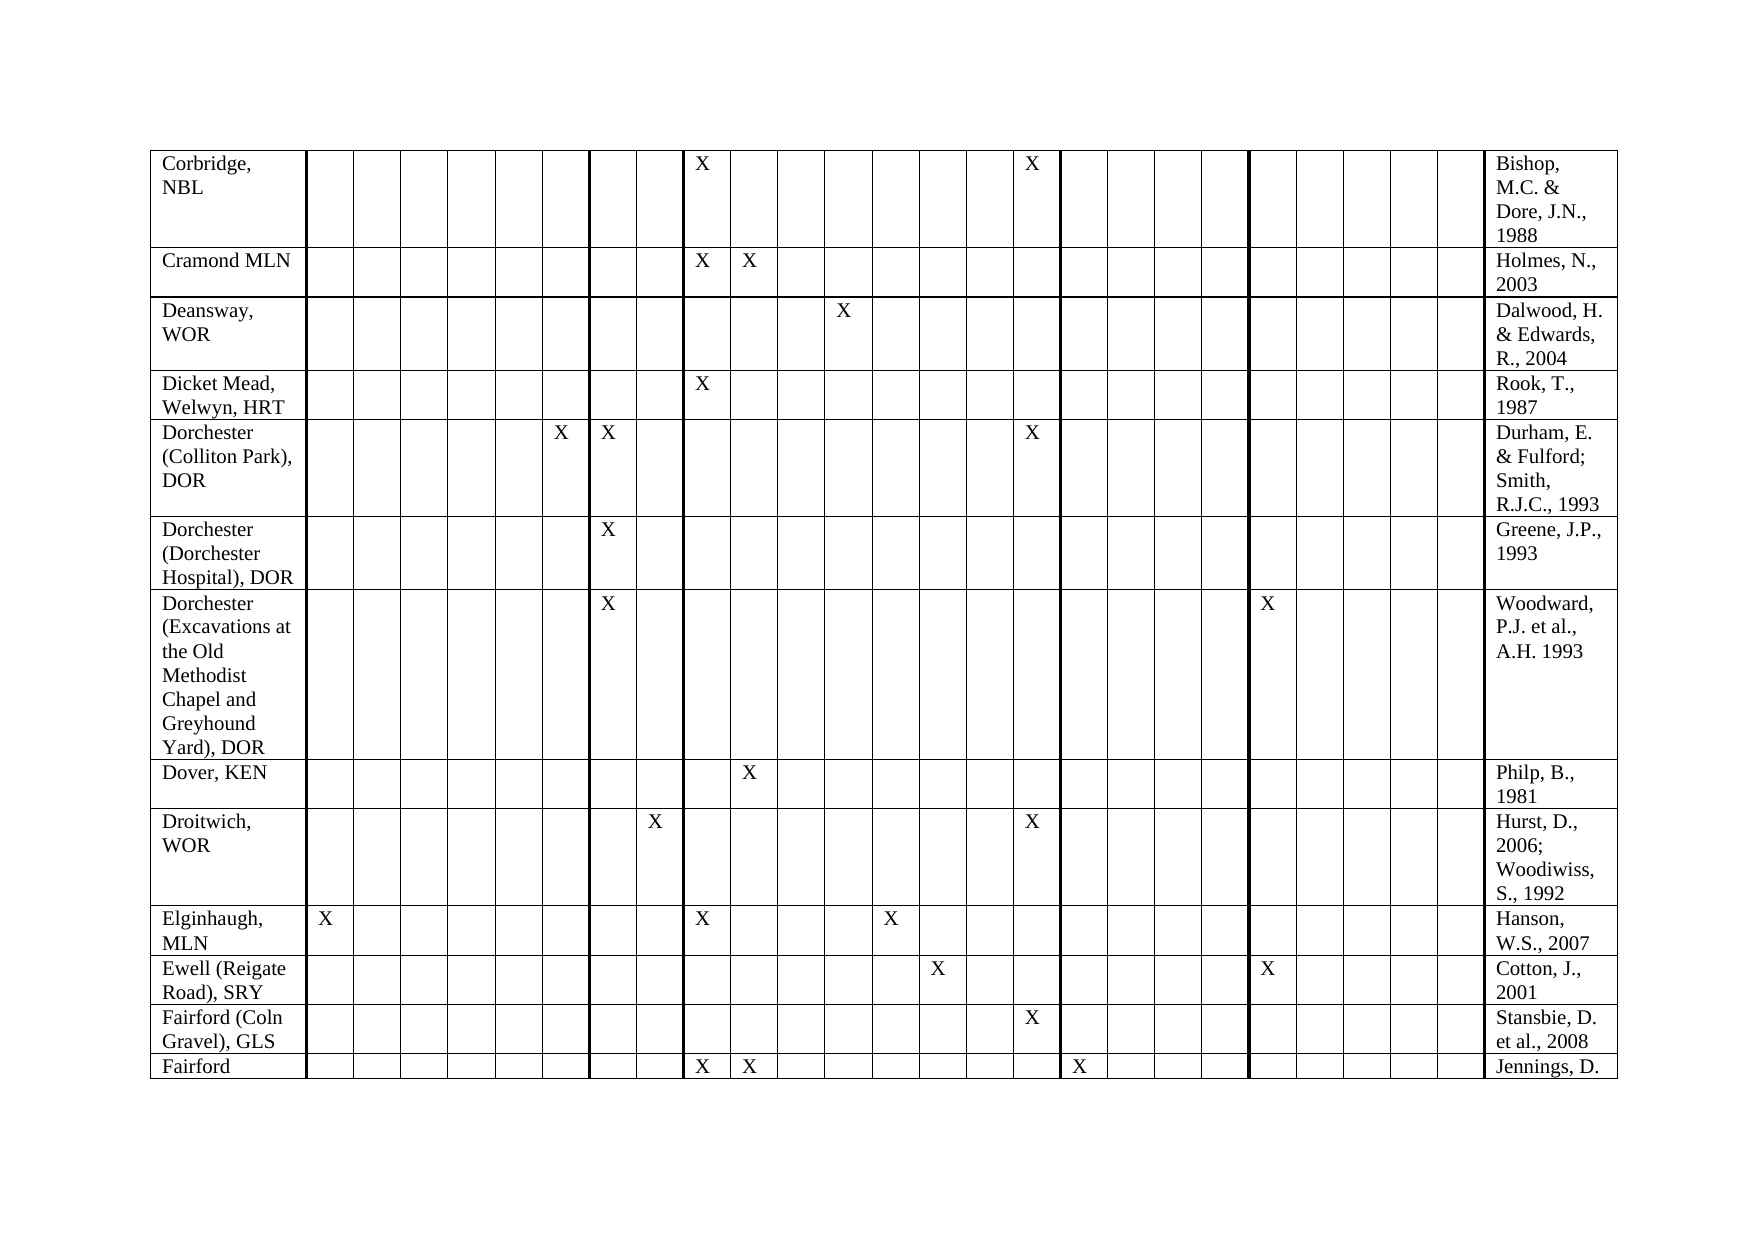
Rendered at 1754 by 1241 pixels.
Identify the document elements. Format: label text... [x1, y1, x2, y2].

table_cell [1297, 956, 1343, 1004]
table_cell [1202, 298, 1247, 370]
table_cell [825, 1005, 872, 1053]
table_cell X [591, 420, 636, 516]
table_cell [1014, 760, 1059, 808]
table_cell [1391, 760, 1437, 808]
table_cell [1391, 248, 1437, 296]
table_cell [496, 371, 542, 419]
table_cell [1155, 151, 1201, 247]
table_cell [308, 956, 353, 1004]
table_cell [1108, 151, 1154, 247]
table_cell [543, 371, 588, 419]
table_cell [448, 956, 495, 1004]
table_cell [1391, 956, 1437, 1004]
table_cell [920, 298, 966, 370]
table_cell [1155, 248, 1201, 296]
table_cell X [637, 809, 682, 905]
table_cell X [685, 248, 730, 296]
table_cell [401, 371, 447, 419]
table_cell [1344, 590, 1390, 759]
table_cell [1062, 420, 1107, 516]
table_cell [401, 1054, 447, 1078]
table_cell [1391, 906, 1437, 954]
table_cell [1344, 906, 1390, 954]
table_cell [1438, 248, 1483, 296]
table_cell X [731, 1054, 777, 1078]
table_cell [1251, 760, 1296, 808]
table_cell [920, 590, 966, 759]
table_cell [496, 248, 542, 296]
table_cell [825, 906, 872, 954]
table_cell X [685, 1054, 730, 1078]
table_cell [1014, 248, 1059, 296]
table_cell [685, 590, 730, 759]
table_cell [496, 956, 542, 1004]
table_cell X [731, 248, 777, 296]
table_cell [496, 151, 542, 247]
table_cell [1062, 371, 1107, 419]
table_cell [448, 1005, 495, 1053]
table_cell [543, 151, 588, 247]
table_cell [1062, 760, 1107, 808]
table_cell [401, 760, 447, 808]
table_cell [825, 809, 872, 905]
table_cell [1062, 906, 1107, 954]
table_cell [873, 956, 919, 1004]
table_cell [1344, 151, 1390, 247]
table_cell [685, 956, 730, 1004]
table_cell [731, 590, 777, 759]
table_cell Hanson, W.S., 2007 [1486, 906, 1617, 954]
table_cell [401, 517, 447, 589]
table_cell [1297, 809, 1343, 905]
table_cell [1438, 956, 1483, 1004]
table_cell Deansway, WOR [151, 298, 305, 370]
table_cell [1155, 371, 1201, 419]
table_cell [778, 1054, 824, 1078]
table_cell [731, 906, 777, 954]
table_cell [778, 809, 824, 905]
table_cell [1297, 590, 1343, 759]
table_cell Greene, J.P., 1993 [1486, 517, 1617, 589]
table_cell [920, 906, 966, 954]
table_cell [1344, 956, 1390, 1004]
table_cell [1438, 590, 1483, 759]
table_cell [637, 298, 682, 370]
table_cell [1108, 809, 1154, 905]
table_cell [1202, 1005, 1247, 1053]
table_cell [1344, 420, 1390, 516]
table_cell [685, 420, 730, 516]
table_cell [401, 420, 447, 516]
table_cell [308, 298, 353, 370]
table_cell X [920, 956, 966, 1004]
table_cell [543, 956, 588, 1004]
table_cell [825, 590, 872, 759]
table_cell [1062, 956, 1107, 1004]
table_cell [354, 956, 400, 1004]
table_cell [401, 906, 447, 954]
table_cell [1014, 371, 1059, 419]
table_cell [1251, 1054, 1296, 1078]
table_cell [1438, 517, 1483, 589]
table_cell [637, 1005, 682, 1053]
table_cell [920, 517, 966, 589]
table_cell Bishop, M.C. & Dore, J.N., 1988 [1486, 151, 1617, 247]
table_cell [496, 517, 542, 589]
table_cell [448, 420, 495, 516]
table_cell [731, 151, 777, 247]
table_cell Corbridge, NBL [151, 151, 305, 247]
table_cell X [731, 760, 777, 808]
table_cell [401, 590, 447, 759]
table_cell [825, 956, 872, 1004]
table_cell [778, 590, 824, 759]
table_cell [1062, 590, 1107, 759]
table_cell Fairford (Coln Gravel), GLS [151, 1005, 305, 1053]
table_cell [637, 371, 682, 419]
table_cell [1251, 371, 1296, 419]
table_cell [401, 1005, 447, 1053]
table_cell X [591, 517, 636, 589]
table_cell [873, 298, 919, 370]
table_cell [920, 371, 966, 419]
table_cell [873, 517, 919, 589]
table_cell [448, 248, 495, 296]
table_cell [308, 371, 353, 419]
table_cell [637, 760, 682, 808]
table_cell [543, 590, 588, 759]
table_cell [1438, 809, 1483, 905]
table_cell [967, 760, 1013, 808]
table_cell [1297, 906, 1343, 954]
table_cell Dorchester (Colliton Park), DOR [151, 420, 305, 516]
table_cell [543, 760, 588, 808]
table_cell [448, 298, 495, 370]
table_cell Dalwood, H. & Edwards, R., 2004 [1486, 298, 1617, 370]
table_cell [873, 1005, 919, 1053]
table_cell [308, 517, 353, 589]
table_cell [591, 809, 636, 905]
table_cell X [1251, 956, 1296, 1004]
table_cell [1438, 298, 1483, 370]
table_cell [354, 809, 400, 905]
table_cell [1438, 371, 1483, 419]
table_cell [401, 298, 447, 370]
table_cell [1438, 1054, 1483, 1078]
table_cell [308, 760, 353, 808]
table_cell Droitwich, WOR [151, 809, 305, 905]
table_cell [151, 1054, 305, 1078]
table_cell [308, 590, 353, 759]
table_cell [448, 760, 495, 808]
table_cell [354, 760, 400, 808]
table_cell [1155, 420, 1201, 516]
table_cell Dorchester (Excavations at the Old Methodist Chapel and Greyhound Yard), DOR [151, 590, 305, 759]
table_cell [873, 809, 919, 905]
table_cell Cramond MLN [151, 248, 305, 296]
table_cell [637, 1054, 682, 1078]
table_cell [825, 371, 872, 419]
table_cell X [873, 906, 919, 954]
table_cell [967, 298, 1013, 370]
table_cell [873, 760, 919, 808]
table_cell [825, 517, 872, 589]
table_cell [637, 590, 682, 759]
table_cell X [685, 151, 730, 247]
table_cell [967, 1054, 1013, 1078]
table_cell [1108, 760, 1154, 808]
table_cell [1297, 420, 1343, 516]
table_cell [1062, 809, 1107, 905]
table_cell [543, 906, 588, 954]
table_cell [1344, 298, 1390, 370]
table_cell [967, 517, 1013, 589]
table_cell [1155, 298, 1201, 370]
table_cell [967, 248, 1013, 296]
table_cell [1344, 371, 1390, 419]
table_cell [496, 760, 542, 808]
table_cell [1155, 906, 1201, 954]
table_cell X [1251, 590, 1296, 759]
table_cell [496, 906, 542, 954]
table_cell [1108, 371, 1154, 419]
table_cell [825, 1054, 872, 1078]
table_cell [1108, 1005, 1154, 1053]
table_cell [1202, 906, 1247, 954]
table_cell [1108, 248, 1154, 296]
table_cell [591, 1054, 636, 1078]
table_cell [1391, 1005, 1437, 1053]
table_cell [354, 1054, 400, 1078]
table_cell [1251, 809, 1296, 905]
table_cell [1344, 760, 1390, 808]
table_cell [308, 809, 353, 905]
table_cell [967, 420, 1013, 516]
table_cell [1391, 809, 1437, 905]
table_cell [637, 420, 682, 516]
table_cell [1251, 151, 1296, 247]
table_cell [591, 371, 636, 419]
table_cell [354, 590, 400, 759]
table_cell [1438, 1005, 1483, 1053]
table_cell [825, 248, 872, 296]
table_cell [1108, 956, 1154, 1004]
table_cell [1202, 151, 1247, 247]
table_cell [543, 1054, 588, 1078]
table_cell [543, 809, 588, 905]
table_cell Rook, T., 1987 [1486, 371, 1617, 419]
table_cell Elginhaugh, MLN [151, 906, 305, 954]
table_cell [1155, 809, 1201, 905]
table_cell [1202, 517, 1247, 589]
table_cell [1202, 956, 1247, 1004]
table_cell X [308, 906, 353, 954]
table_cell Stansbie, D. et al., 2008 [1486, 1005, 1617, 1053]
table_cell [1108, 517, 1154, 589]
table_cell [1108, 298, 1154, 370]
table_cell [1014, 956, 1059, 1004]
table_cell X [1014, 1005, 1059, 1053]
table_cell [873, 1054, 919, 1078]
table_cell Philp, B., 1981 [1486, 760, 1617, 808]
table_cell [591, 248, 636, 296]
table_cell [1014, 298, 1059, 370]
table_cell [1344, 1005, 1390, 1053]
table_cell [637, 248, 682, 296]
table_cell [920, 809, 966, 905]
table_cell [543, 248, 588, 296]
table_cell Durham, E. & Fulford; Smith, R.J.C., 1993 [1486, 420, 1617, 516]
table_cell [873, 248, 919, 296]
table_cell [1202, 248, 1247, 296]
table_cell [920, 248, 966, 296]
table_cell [685, 760, 730, 808]
table_cell [967, 906, 1013, 954]
table_cell [967, 956, 1013, 1004]
table_cell [1438, 906, 1483, 954]
table_cell [543, 298, 588, 370]
table_cell [401, 248, 447, 296]
table_cell [1344, 809, 1390, 905]
table_cell X [1062, 1054, 1107, 1078]
table_cell [1297, 298, 1343, 370]
table_cell X [591, 590, 636, 759]
table_cell [1062, 1005, 1107, 1053]
table_cell [685, 298, 730, 370]
table_cell [1108, 1054, 1154, 1078]
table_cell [1486, 1054, 1617, 1078]
table_cell [1062, 151, 1107, 247]
table_cell [731, 517, 777, 589]
table_cell [496, 590, 542, 759]
table_cell [1202, 371, 1247, 419]
table_cell [591, 151, 636, 247]
table_cell [354, 248, 400, 296]
table_cell [778, 517, 824, 589]
table_cell [354, 298, 400, 370]
table_cell [1391, 371, 1437, 419]
table_cell X [825, 298, 872, 370]
table_cell [1062, 517, 1107, 589]
table_cell [825, 151, 872, 247]
table_cell [1108, 906, 1154, 954]
table_cell [1155, 517, 1201, 589]
table_cell [1391, 298, 1437, 370]
table_cell X [685, 906, 730, 954]
table_cell [778, 298, 824, 370]
table_cell [873, 420, 919, 516]
table_cell [731, 420, 777, 516]
table_cell [496, 420, 542, 516]
table_cell [637, 517, 682, 589]
table_cell [543, 517, 588, 589]
table_cell [778, 151, 824, 247]
table_cell [1391, 590, 1437, 759]
table_cell [591, 298, 636, 370]
table_cell [1391, 517, 1437, 589]
table_cell [496, 1005, 542, 1053]
table_cell [1155, 760, 1201, 808]
table_cell [448, 151, 495, 247]
table_cell [778, 248, 824, 296]
table_cell [967, 371, 1013, 419]
table_cell [448, 1054, 495, 1078]
table_cell [591, 906, 636, 954]
table_cell [685, 809, 730, 905]
table_cell [1014, 1054, 1059, 1078]
table_cell [591, 760, 636, 808]
table_cell [354, 151, 400, 247]
table_cell [967, 151, 1013, 247]
table_cell [920, 420, 966, 516]
table_cell [1202, 1054, 1247, 1078]
table_cell [591, 1005, 636, 1053]
table_cell [1251, 420, 1296, 516]
table_cell [1014, 906, 1059, 954]
table_cell [731, 371, 777, 419]
table_cell [308, 248, 353, 296]
table_cell Dover, KEN [151, 760, 305, 808]
table_cell X [1014, 420, 1059, 516]
table_cell Cotton, J., 2001 [1486, 956, 1617, 1004]
table_cell [1297, 760, 1343, 808]
table_cell Woodward, P.J. et al., A.H. 1993 [1486, 590, 1617, 759]
table_cell [1344, 1054, 1390, 1078]
table_cell [637, 906, 682, 954]
table_cell [731, 809, 777, 905]
table_cell [1297, 248, 1343, 296]
table_cell [920, 760, 966, 808]
table_cell [825, 420, 872, 516]
table_cell [778, 1005, 824, 1053]
table_cell [1014, 517, 1059, 589]
table_cell [354, 517, 400, 589]
table_cell [401, 956, 447, 1004]
table_cell [448, 371, 495, 419]
table_cell [448, 517, 495, 589]
table_cell [873, 371, 919, 419]
table_cell [1251, 298, 1296, 370]
table_cell [1202, 760, 1247, 808]
table_cell [1202, 590, 1247, 759]
table_cell [308, 1054, 353, 1078]
table_cell [496, 1054, 542, 1078]
table_cell [778, 420, 824, 516]
table_cell [448, 809, 495, 905]
table_cell [496, 809, 542, 905]
table_cell [1297, 1054, 1343, 1078]
table_cell [448, 906, 495, 954]
table_cell X [685, 371, 730, 419]
table_cell [1297, 371, 1343, 419]
table_cell [1202, 809, 1247, 905]
table_cell X [1014, 809, 1059, 905]
table_cell [637, 151, 682, 247]
table_cell [1251, 248, 1296, 296]
table_cell [731, 298, 777, 370]
table_cell [685, 517, 730, 589]
table_cell [1251, 517, 1296, 589]
table_cell [354, 420, 400, 516]
table_cell [967, 1005, 1013, 1053]
table_cell [1202, 420, 1247, 516]
table_cell [1062, 298, 1107, 370]
table_cell [778, 956, 824, 1004]
table_cell [1391, 1054, 1437, 1078]
table_cell [967, 590, 1013, 759]
table_cell [1391, 420, 1437, 516]
table_cell [778, 371, 824, 419]
table_cell [873, 151, 919, 247]
table_cell [354, 906, 400, 954]
table_cell [496, 298, 542, 370]
table_cell [543, 1005, 588, 1053]
table_cell [401, 809, 447, 905]
table_cell [1155, 1054, 1201, 1078]
table_cell [1344, 248, 1390, 296]
table_cell [920, 1054, 966, 1078]
table_cell Dorchester (Dorchester Hospital), DOR [151, 517, 305, 589]
table_cell [685, 1005, 730, 1053]
table_cell X [543, 420, 588, 516]
table_cell Dicket Mead, Welwyn, HRT [151, 371, 305, 419]
table_cell [1108, 420, 1154, 516]
table_cell Hurst, D., 2006; Woodiwiss, S., 1992 [1486, 809, 1617, 905]
table_cell [1297, 151, 1343, 247]
table_cell [354, 1005, 400, 1053]
table_cell [1438, 760, 1483, 808]
table_cell Holmes, N., 2003 [1486, 248, 1617, 296]
table_cell [920, 1005, 966, 1053]
table_cell [308, 151, 353, 247]
table_cell [1062, 248, 1107, 296]
table_cell [308, 420, 353, 516]
table_cell [825, 760, 872, 808]
table_cell [354, 371, 400, 419]
table_cell [873, 590, 919, 759]
table_cell [1155, 956, 1201, 1004]
table_cell [448, 590, 495, 759]
table_cell [1297, 517, 1343, 589]
table_cell [778, 906, 824, 954]
table_cell [920, 151, 966, 247]
table_cell [1297, 1005, 1343, 1053]
table_cell [1438, 151, 1483, 247]
table_cell [637, 956, 682, 1004]
table_cell [967, 809, 1013, 905]
table_cell [778, 760, 824, 808]
table_cell [1251, 906, 1296, 954]
table_cell [308, 1005, 353, 1053]
table_cell [731, 956, 777, 1004]
table_cell [1251, 1005, 1296, 1053]
table_cell [1155, 1005, 1201, 1053]
table_cell [1108, 590, 1154, 759]
table_cell [1344, 517, 1390, 589]
table_cell [401, 151, 447, 247]
table_cell [1155, 590, 1201, 759]
table_cell [1391, 151, 1437, 247]
table_cell [731, 1005, 777, 1053]
table_cell X [1014, 151, 1059, 247]
table_cell [1014, 590, 1059, 759]
table_cell [591, 956, 636, 1004]
table_cell Ewell (Reigate Road), SRY [151, 956, 305, 1004]
table_cell [1438, 420, 1483, 516]
